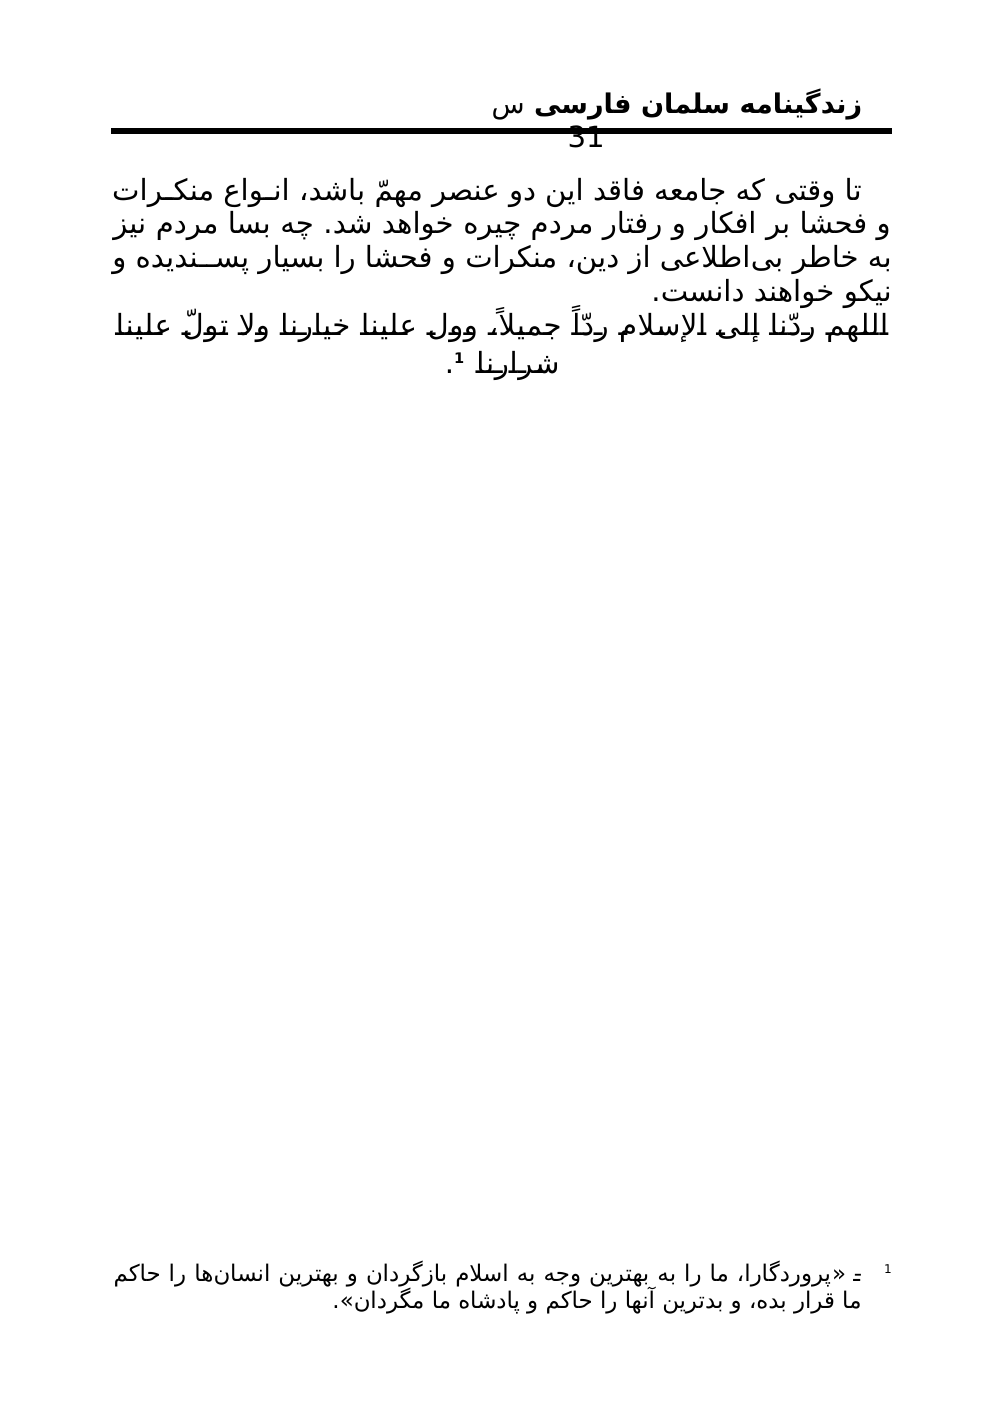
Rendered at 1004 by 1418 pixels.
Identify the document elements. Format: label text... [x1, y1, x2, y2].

text اللهم ردّنا إلی الإسلام ردّاً جمیلاً، وول علینا خیارنا ولا تولّ علینا شرارنا . [112, 309, 892, 381]
text تا وقتی که جامعه فاقد این دو عنصر مهمّ باشد، انواع منکرات و فحشا بر افکار و رفتار مردم چیره خواهد شد. چه بسا مردم نیز به خاطر بی‌اطلاعی از دین، منکرات و فحشا را بسیار پسندیده و نیکو خواهند دانست. [112, 173, 892, 309]
